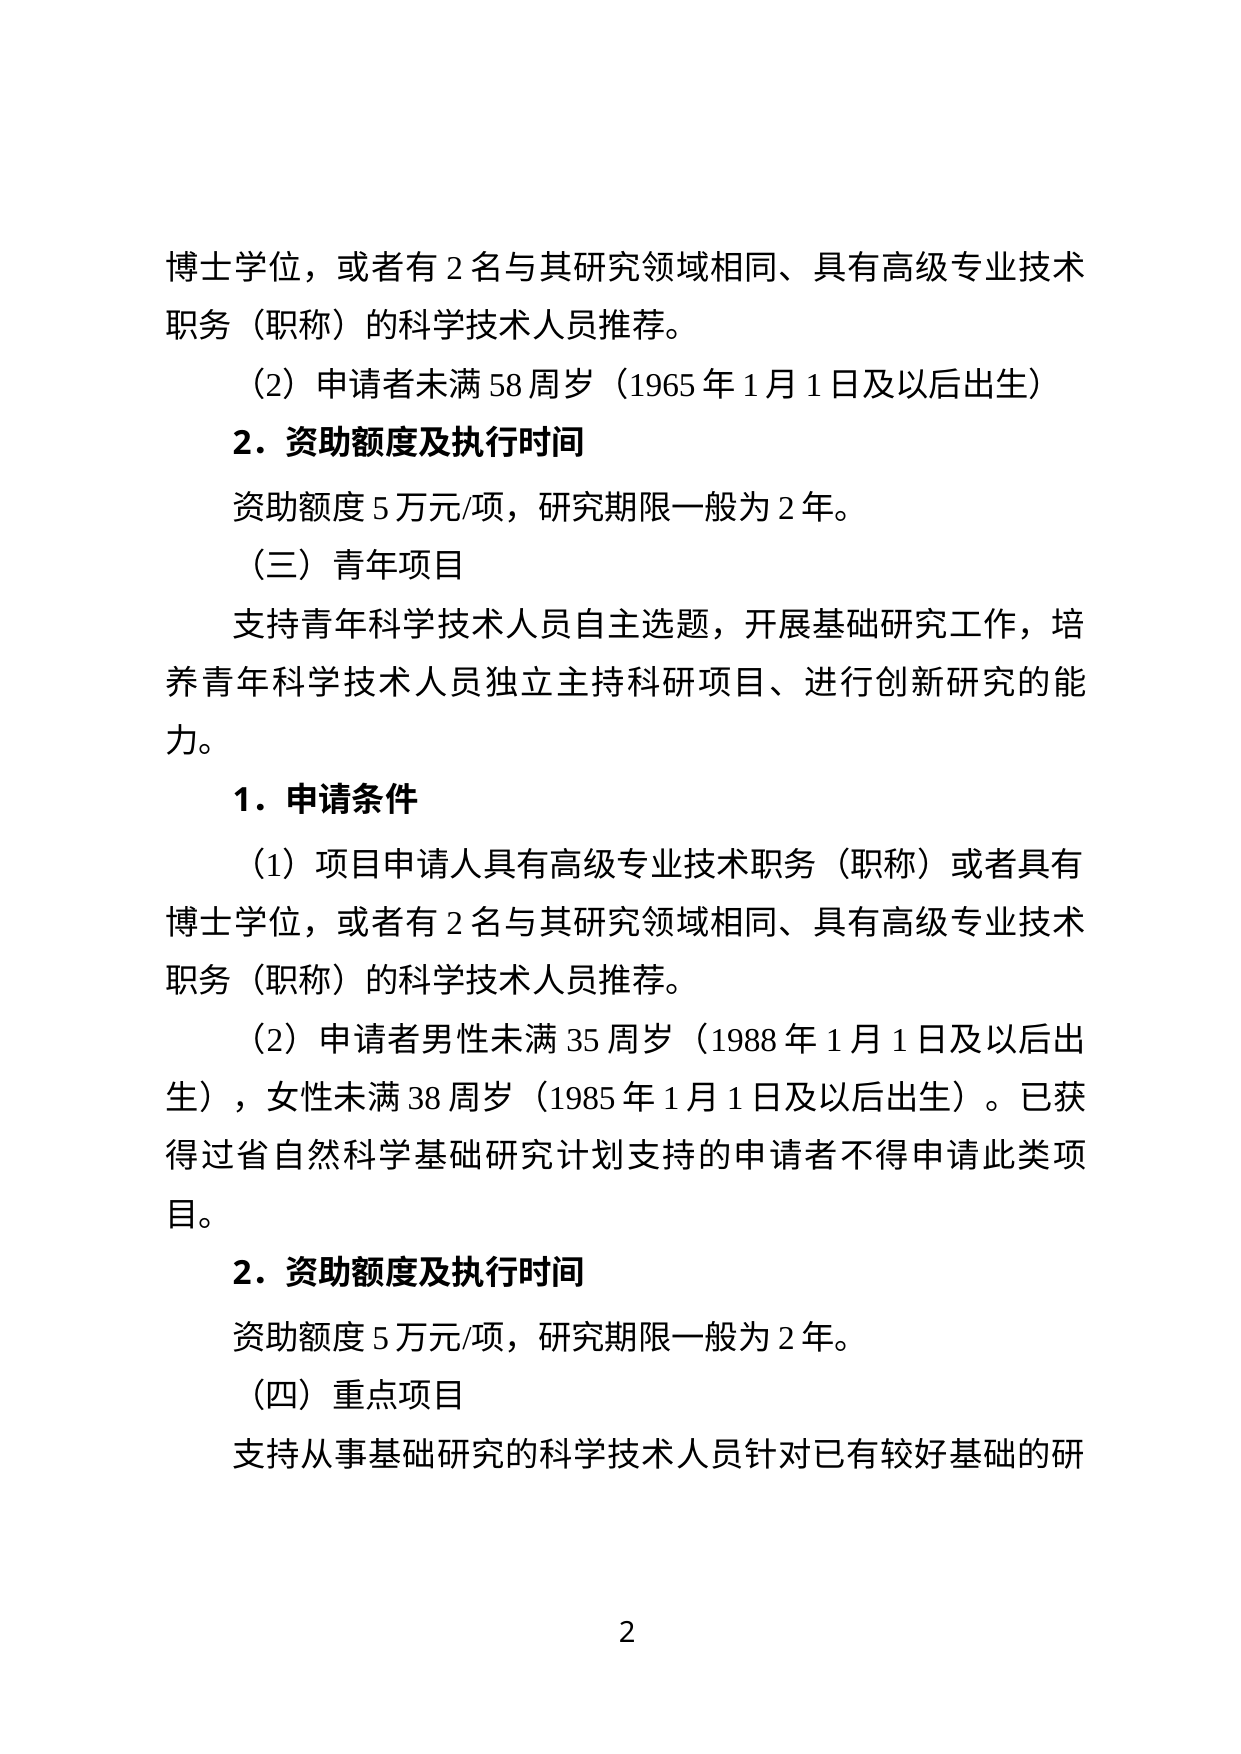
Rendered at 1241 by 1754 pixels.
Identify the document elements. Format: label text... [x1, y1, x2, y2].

text 资助额度5万元/项，研究期限一般为2年。 [165, 1303, 1087, 1361]
text （1）项目申请人具有高级专业技术职务（职称）或者具有博士学位，或者有2名与其研究领域相同、具有高级专业技术职务（职称）的科学技术人员推荐。 [165, 829, 1087, 1004]
text 资助额度5万元/项，研究期限一般为2年。 [165, 473, 1087, 531]
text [165, 1419, 1087, 1478]
text 支持青年科学技术人员自主选题，开展基础研究工作，培养青年科学技术人员独立主持科研项目、进行创新研究的能力。 [165, 589, 1087, 764]
text （2）申请者未满58周岁（1965年1月1日及以后出生） [165, 349, 1087, 408]
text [165, 233, 1087, 349]
text 1．申请条件 [165, 764, 1087, 829]
text （2）申请者男性未满35周岁（1988年1月1日及以后出生），女性未满38周岁（1985年1月1日及以后出生）。已获得过省自然科学基础研究计划支持的申请者不得申请此类项目。 [165, 1004, 1087, 1238]
text （四）重点项目 [165, 1361, 1087, 1419]
text （三）青年项目 [165, 531, 1087, 589]
text 2．资助额度及执行时间 [165, 1238, 1087, 1303]
text 2．资助额度及执行时间 [165, 408, 1087, 473]
